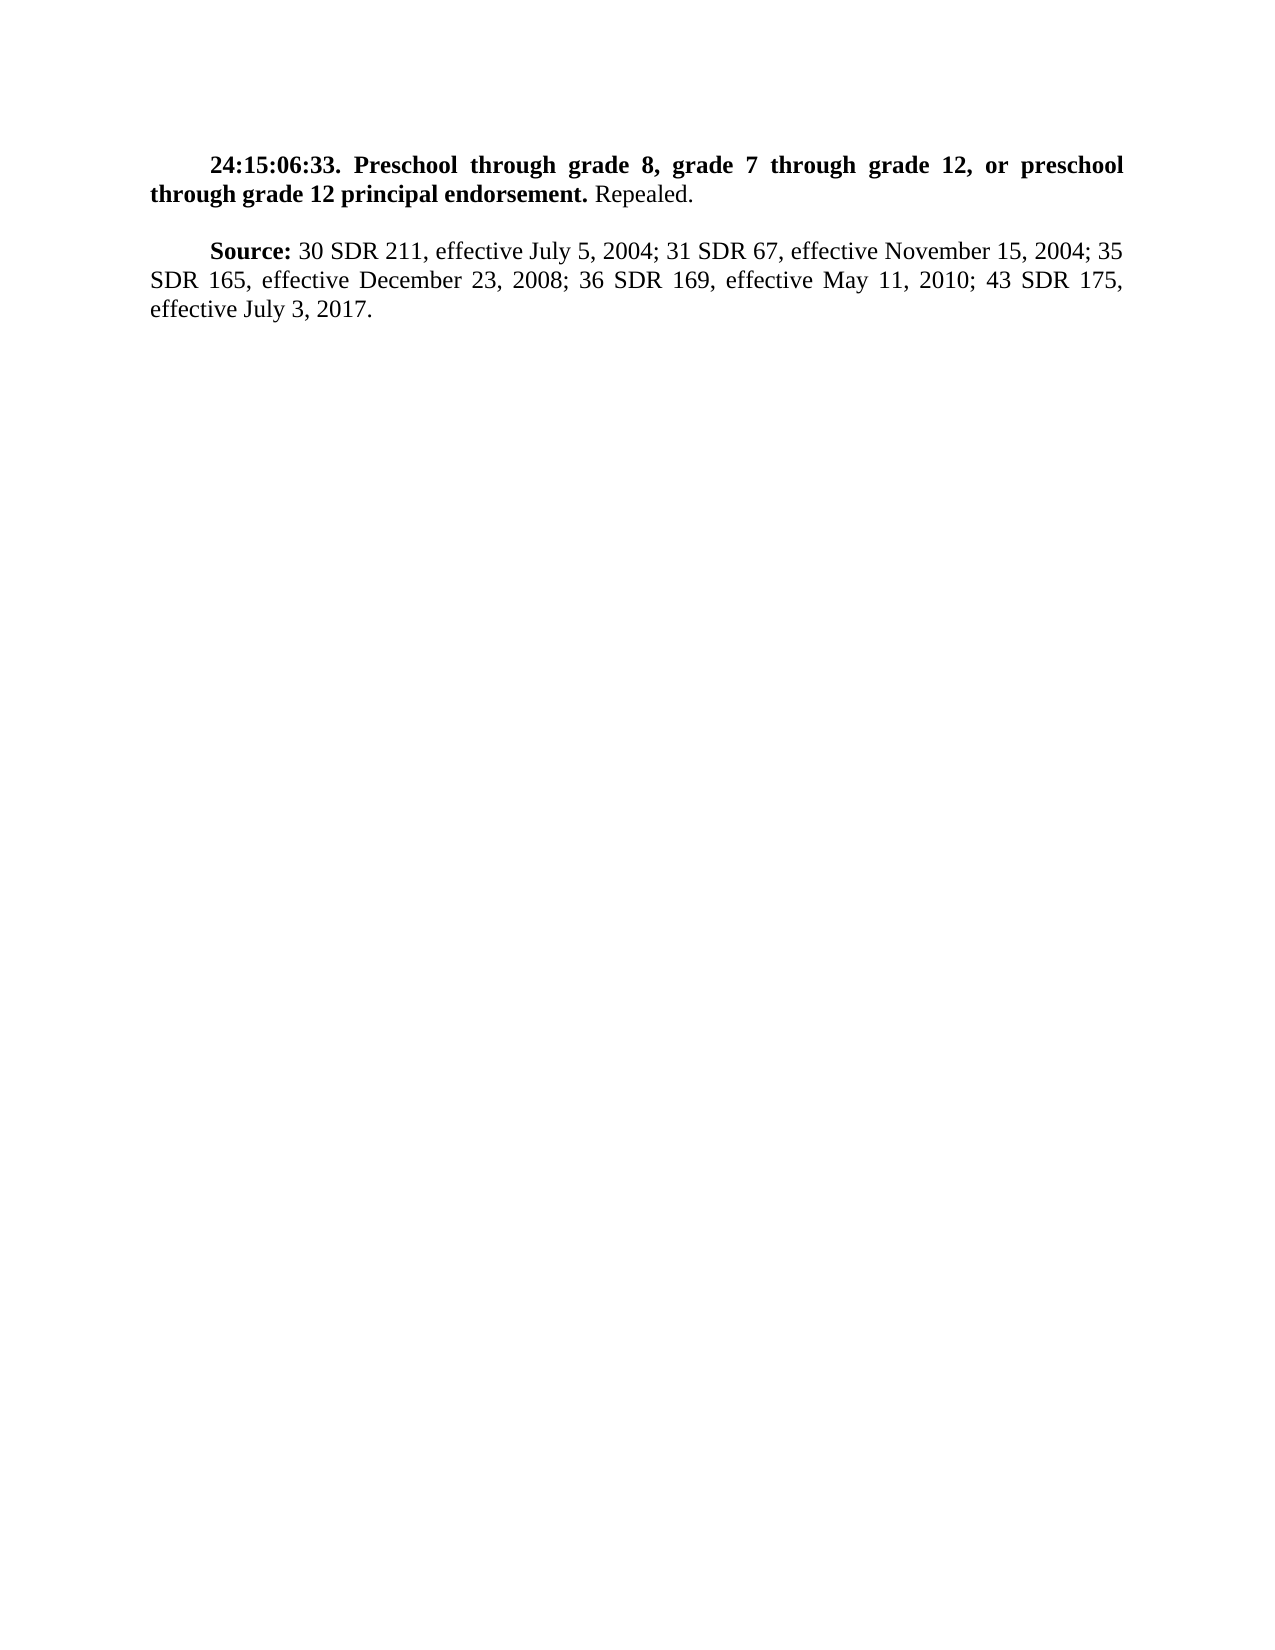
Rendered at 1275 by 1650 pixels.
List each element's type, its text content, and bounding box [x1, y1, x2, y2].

text 24:15:06:33. Preschool through grade 8, grade 7 through grade 12, or preschool through grade 12 principal endorsement. Repealed. [150, 150, 1125, 207]
text Source: 30 SDR 211, effective July 5, 2004; 31 SDR 67, effective November 15, 2004; 35 SDR 165, effective December 23, 2008; 36 SDR 169, effective May 11, 2010; 43 SDR 175, effective July 3, 2017. [150, 236, 1125, 322]
